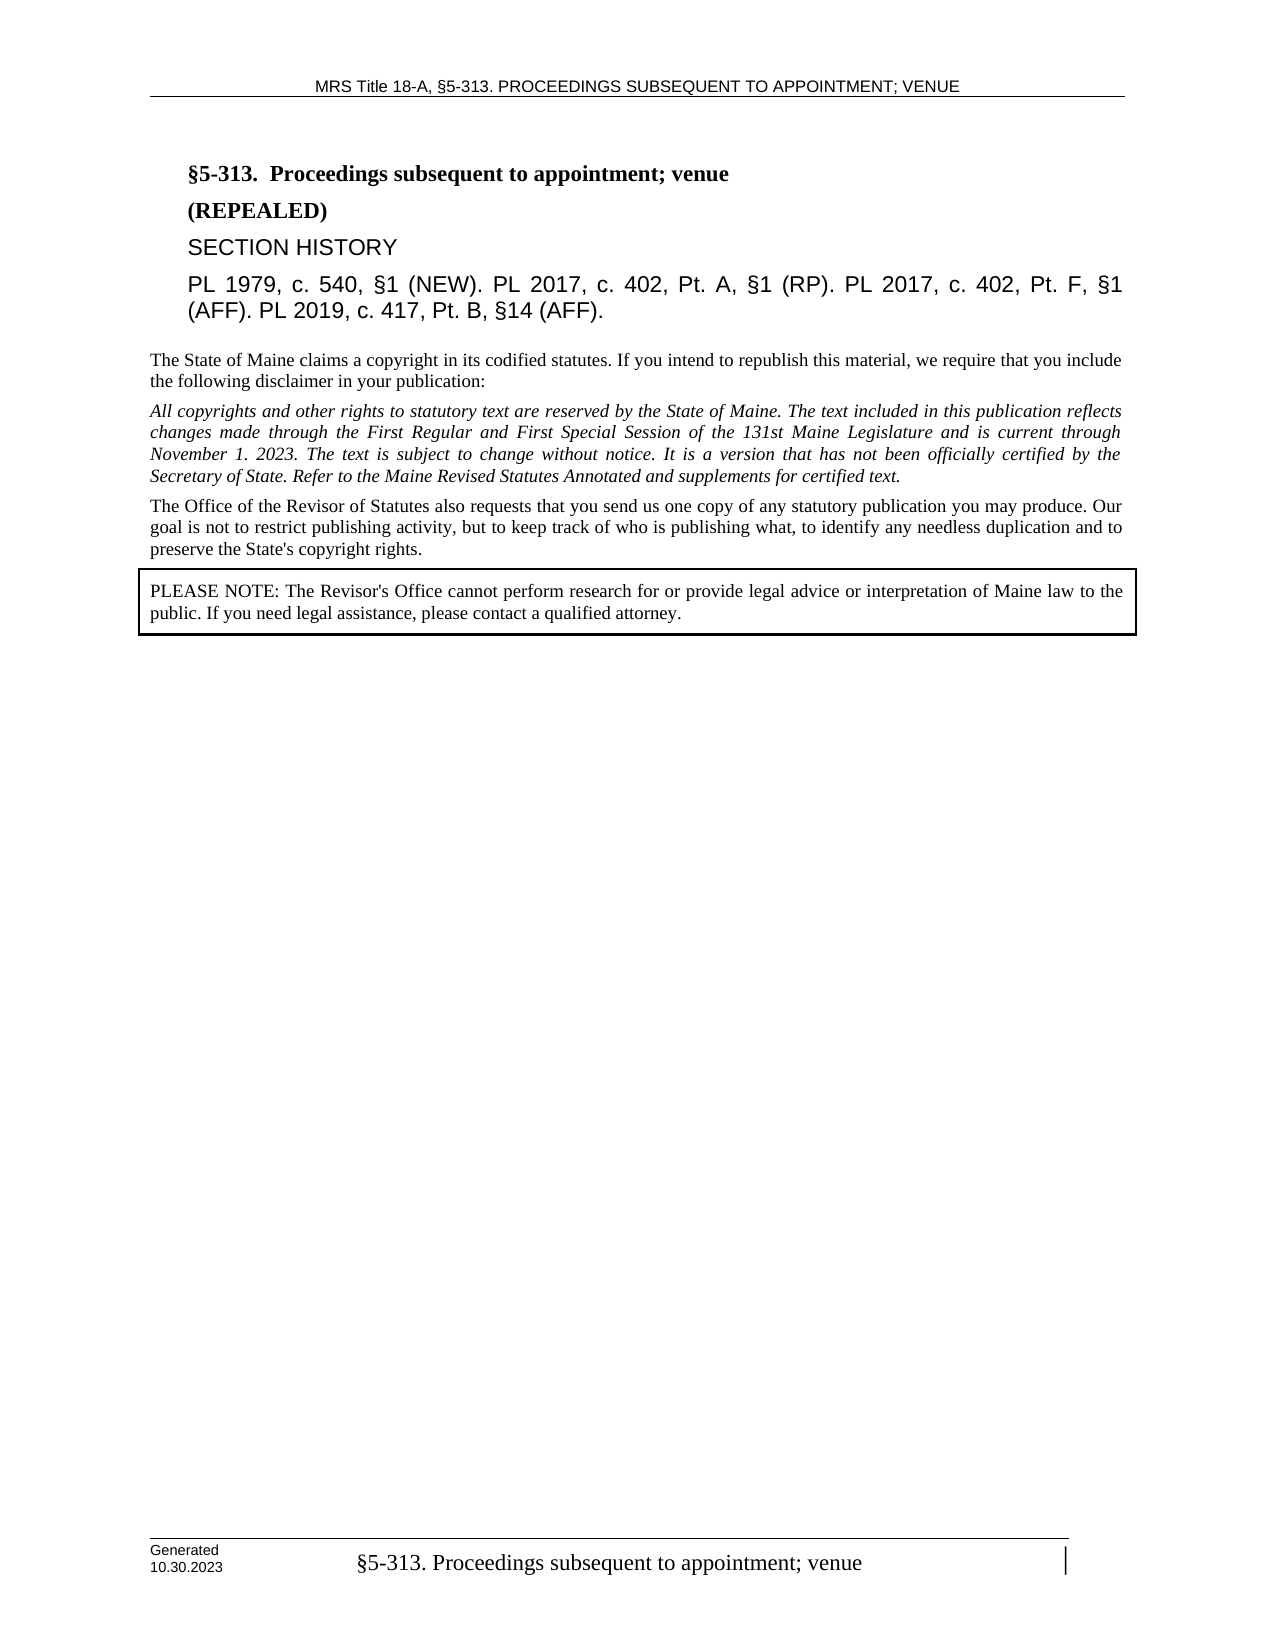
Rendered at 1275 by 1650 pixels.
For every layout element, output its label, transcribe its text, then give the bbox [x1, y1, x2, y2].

text All copyrights and other rights to statutory text are reserved by the State of Maine. The text included in this publication reflects changes made through the First Regular and First Special Session of the 131st Maine Legislature and is current through November 1. 2023 . The text is subject to change without notice. It is a version that has not been officially certified by the Secretary of State. Refer to the Maine Revised Statutes Annotated and supplements for certified text. [150, 400, 1125, 486]
text PL 1979, c. 540, §1 (NEW). PL 2017, c. 402, Pt. A, §1 (RP). PL 2017, c. 402, Pt. F, §1 (AFF). PL 2019, c. 417, Pt. B, §14 (AFF). [187, 271, 1125, 323]
text (REPEALED) [187, 197, 1125, 223]
text SECTION HISTORY [187, 234, 1125, 260]
text The State of Maine claims a copyright in its codified statutes. If you intend to republish this material, we require that you include the following disclaimer in your publication: [150, 348, 1125, 392]
text PLEASE NOTE: The Revisor's Office cannot perform research for or provide legal advice or interpretation of Maine law to the public. If you need legal assistance, please contact a qualified attorney. [140, 570, 1135, 633]
text §5-313. Proceedings subsequent to appointment; venue [187, 160, 1125, 187]
text The Office of the Revisor of Statutes also requests that you send us one copy of any statutory publication you may produce. Our goal is not to restrict publishing activity, but to keep track of who is publishing what, to identify any needless duplication and to preserve the State's copyright rights. [150, 494, 1125, 559]
